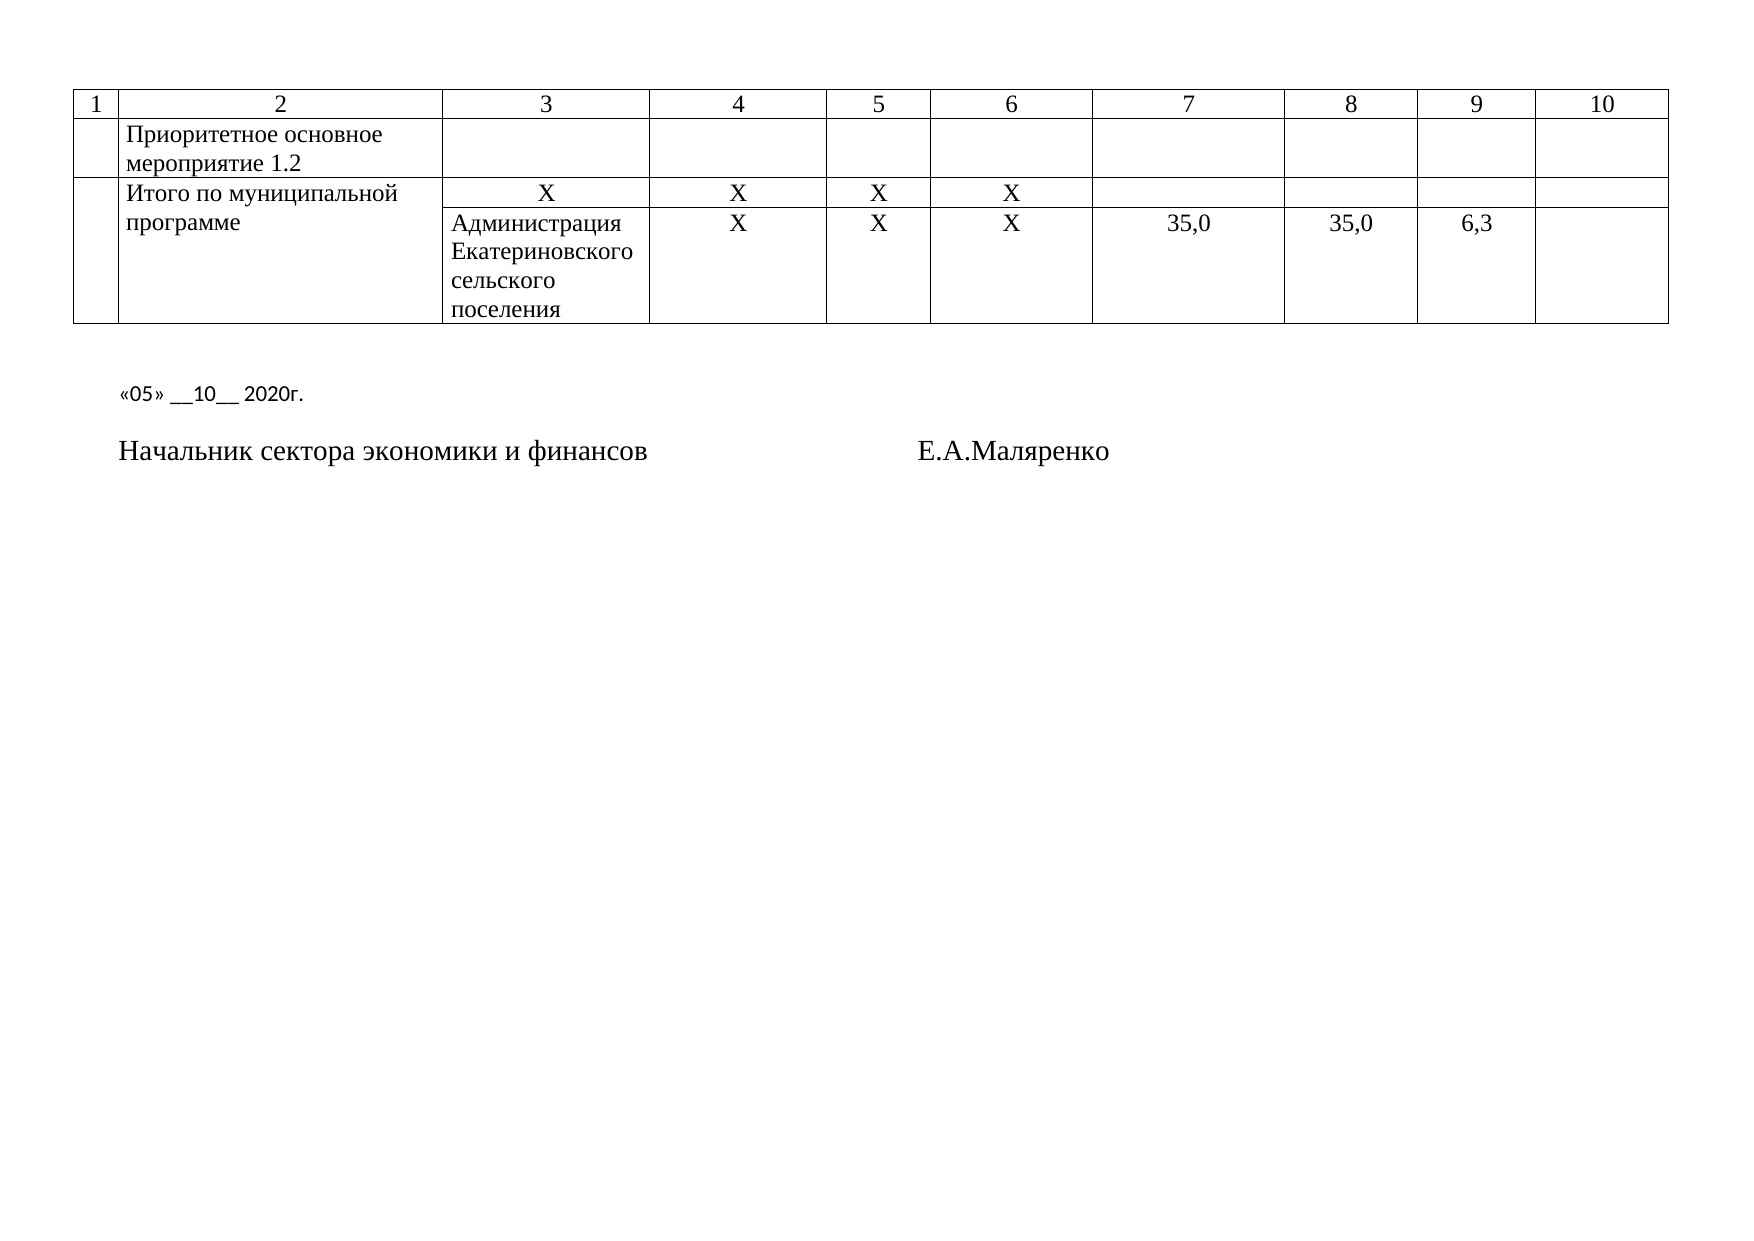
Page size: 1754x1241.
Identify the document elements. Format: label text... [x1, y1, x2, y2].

table_header 4 [650, 90, 826, 118]
table_cell [1093, 178, 1284, 207]
table_cell 35,0 [1093, 208, 1284, 323]
table_header 2 [119, 90, 442, 118]
table_cell [827, 119, 930, 177]
table_cell [931, 119, 1092, 177]
text Начальник сектора экономики и финансов Е.А.Маляренко [118, 433, 1636, 466]
table_cell [650, 119, 826, 177]
table_cell X [827, 178, 930, 207]
table_header 1 [74, 90, 118, 118]
table_cell 6,3 [1418, 208, 1535, 323]
table_cell [1093, 119, 1284, 177]
table_cell [1285, 178, 1417, 207]
table_header 9 [1418, 90, 1535, 118]
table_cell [443, 208, 649, 323]
table_cell 35,0 [1285, 208, 1417, 323]
table_cell Приоритетное основное мероприятие 1.2 [119, 119, 442, 177]
table_cell [74, 178, 118, 323]
table_cell Итого по муниципальной программе [119, 178, 442, 323]
table_cell [1536, 208, 1668, 323]
table_cell X [931, 178, 1092, 207]
table_cell X [443, 178, 649, 207]
table_cell [1285, 119, 1417, 177]
table_cell X [931, 208, 1092, 323]
text «05» __10__ 2020г. [118, 379, 1636, 408]
table_cell [443, 119, 649, 177]
table_cell [74, 119, 118, 177]
table_header 10 [1536, 90, 1668, 118]
table_cell [1536, 119, 1668, 177]
table_header 3 [443, 90, 649, 118]
table_cell X [827, 208, 930, 323]
table_cell [1418, 178, 1535, 207]
table_cell [1536, 178, 1668, 207]
table_header 6 [931, 90, 1092, 118]
table_cell X [650, 208, 826, 323]
table_cell [1418, 119, 1535, 177]
table_header 8 [1285, 90, 1417, 118]
table_header 5 [827, 90, 930, 118]
table_cell X [650, 178, 826, 207]
table_header 7 [1093, 90, 1284, 118]
